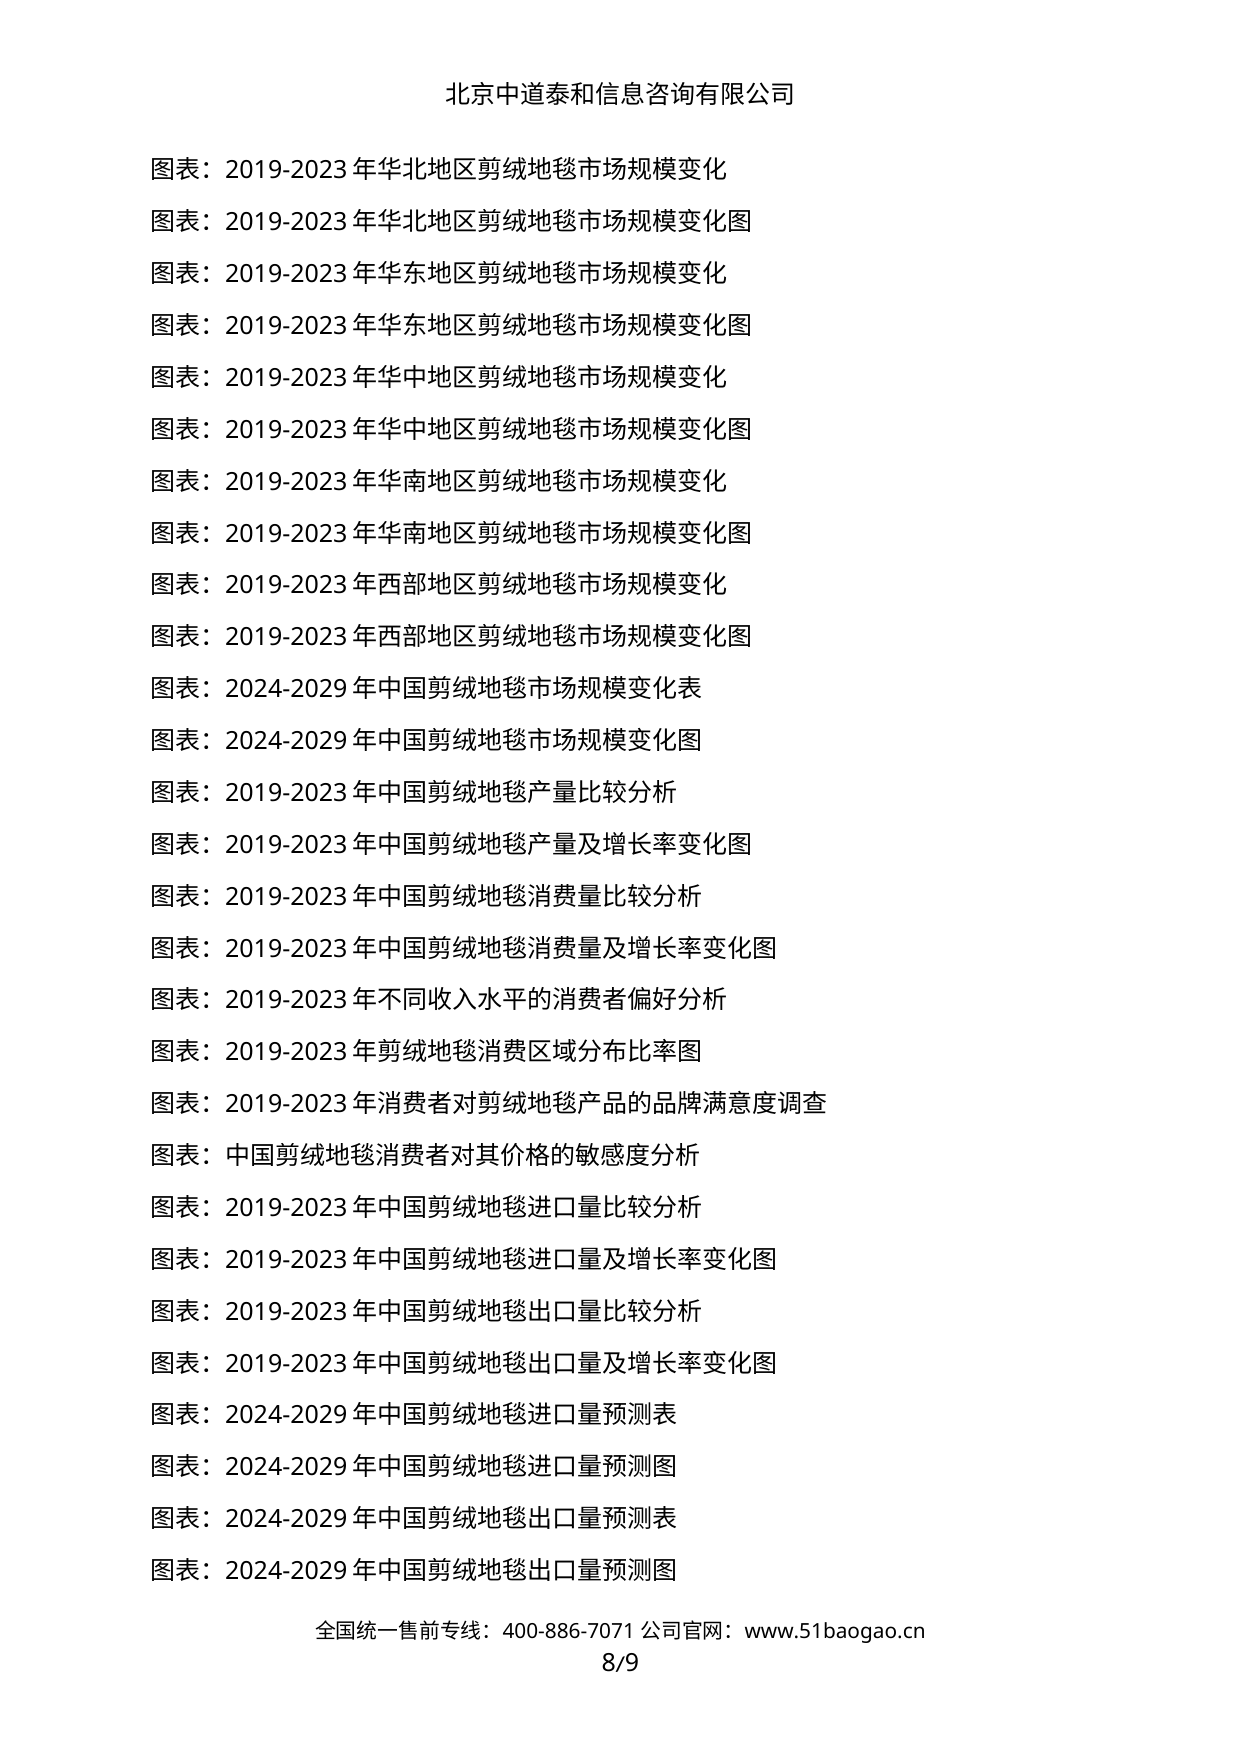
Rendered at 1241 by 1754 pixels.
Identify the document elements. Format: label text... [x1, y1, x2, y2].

text 图表：2024-2029年中国剪绒地毯出口量预测表 [150, 1499, 1090, 1535]
text 图表：2019-2023年华南地区剪绒地毯市场规模变化图 [150, 513, 1090, 549]
text 图表：2024-2029年中国剪绒地毯出口量预测图 [150, 1551, 1090, 1587]
text 图表：2019-2023年剪绒地毯消费区域分布比率图 [150, 1032, 1090, 1068]
text 图表：2019-2023年中国剪绒地毯产量及增长率变化图 [150, 824, 1090, 861]
text 图表：2019-2023年中国剪绒地毯产量比较分析 [150, 772, 1090, 809]
text 图表：2019-2023年华南地区剪绒地毯市场规模变化 [150, 461, 1090, 497]
text 图表：中国剪绒地毯消费者对其价格的敏感度分析 [150, 1136, 1090, 1172]
text 图表：2019-2023年华中地区剪绒地毯市场规模变化图 [150, 409, 1090, 446]
text 图表：2019-2023年华北地区剪绒地毯市场规模变化 [150, 150, 1090, 186]
text 图表：2019-2023年中国剪绒地毯出口量比较分析 [150, 1291, 1090, 1327]
text 图表：2024-2029年中国剪绒地毯市场规模变化表 [150, 669, 1090, 705]
text 图表：2019-2023年中国剪绒地毯出口量及增长率变化图 [150, 1343, 1090, 1379]
text 图表：2024-2029年中国剪绒地毯进口量预测表 [150, 1395, 1090, 1431]
text 图表：2019-2023年华东地区剪绒地毯市场规模变化 [150, 254, 1090, 290]
text 图表：2019-2023年中国剪绒地毯消费量比较分析 [150, 876, 1090, 912]
text 图表：2019-2023年中国剪绒地毯进口量及增长率变化图 [150, 1239, 1090, 1276]
text 图表：2019-2023年华北地区剪绒地毯市场规模变化图 [150, 202, 1090, 238]
text 图表：2019-2023年西部地区剪绒地毯市场规模变化图 [150, 617, 1090, 653]
text 图表：2019-2023年西部地区剪绒地毯市场规模变化 [150, 565, 1090, 601]
text 图表：2024-2029年中国剪绒地毯市场规模变化图 [150, 721, 1090, 757]
text 图表：2019-2023年中国剪绒地毯进口量比较分析 [150, 1187, 1090, 1224]
text 图表：2019-2023年不同收入水平的消费者偏好分析 [150, 980, 1090, 1016]
text 图表：2019-2023年华东地区剪绒地毯市场规模变化图 [150, 306, 1090, 342]
text 图表：2024-2029年中国剪绒地毯进口量预测图 [150, 1447, 1090, 1483]
text 图表：2019-2023年中国剪绒地毯消费量及增长率变化图 [150, 928, 1090, 964]
text 图表：2019-2023年消费者对剪绒地毯产品的品牌满意度调查 [150, 1084, 1090, 1120]
text 图表：2019-2023年华中地区剪绒地毯市场规模变化 [150, 357, 1090, 394]
